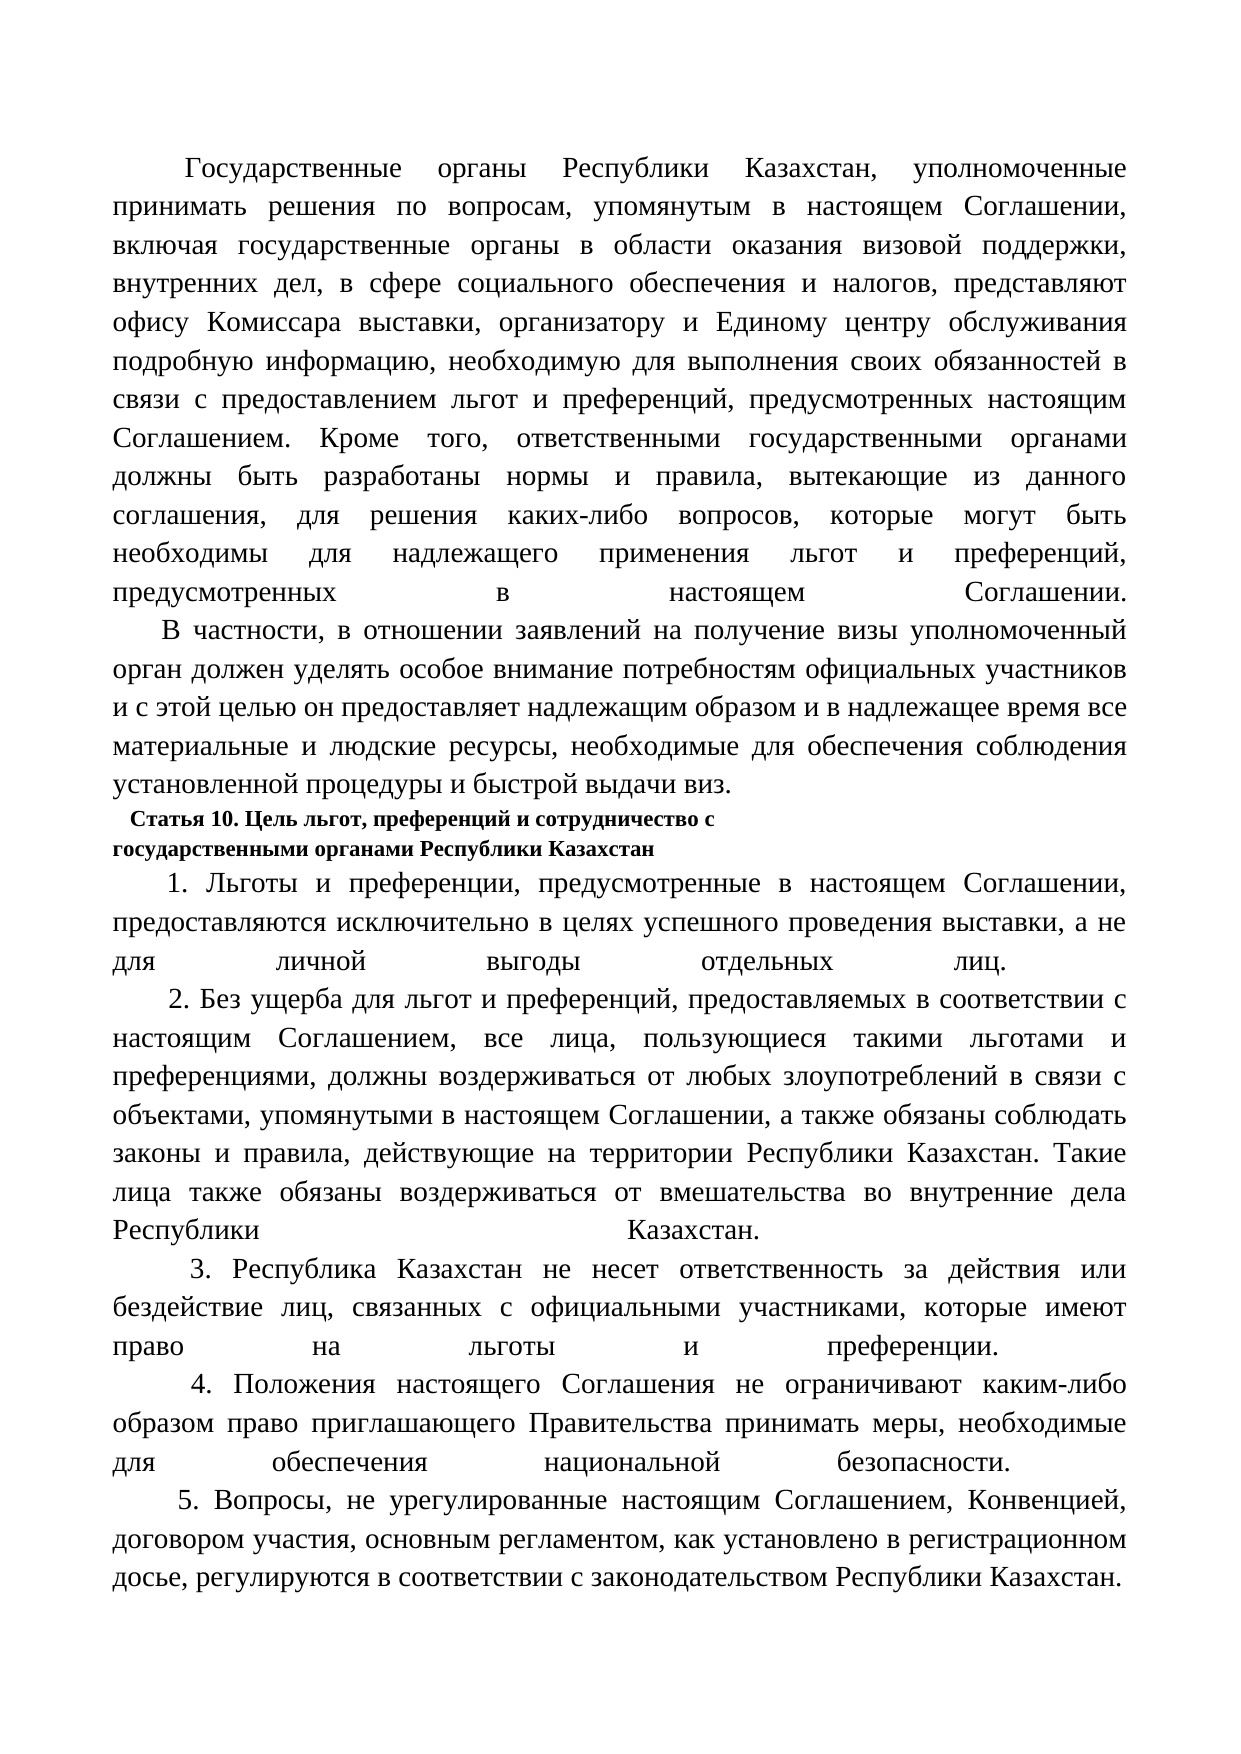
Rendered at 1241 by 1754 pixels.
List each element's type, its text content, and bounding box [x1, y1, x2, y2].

text Государственные органы Республики Казахстан, уполномоченные принимать решения по вопросам, упомянутым в настоящем Соглашении, включая государственные органы в области оказания визовой поддержки, внутренних дел, в сфере социального обеспечения и налогов, представляют офису Комиссара выставки, организатору и Единому центру обслуживания подробную информацию, необходимую для выполнения своих обязанностей в связи с предоставлением льгот и преференций, предусмотренных настоящим Соглашением. Кроме того, ответственными государственными органами должны быть разработаны нормы и правила, вытекающие из данного соглашения, для решения каких-либо вопросов, которые могут быть необходимы для надлежащего применения льгот и преференций, предусмотренных в настоящем Соглашении. В частности, в отношении заявлений на получение визы уполномоченный орган должен уделять особое внимание потребностям официальных участников и с этой целью он предоставляет надлежащим образом и в надлежащее время все материальные и людские ресурсы, необходимые для обеспечения соблюдения установленной процедуры и быстрой выдачи виз. [112, 150, 1128, 800]
text Статья 10. Цель льгот, преференций и сотрудничество с государственными органами Республики Казахстан [112, 805, 1128, 862]
text 1. Льготы и преференции, предусмотренные в настоящем Соглашении, предоставляются исключительно в целях успешного проведения выставки, а не для личной выгоды отдельных лиц. 2. Без ущерба для льгот и преференций, предоставляемых в соответствии с настоящим Соглашением, все лица, пользующиеся такими льготами и преференциями, должны воздерживаться от любых злоупотреблений в связи с объектами, упомянутыми в настоящем Соглашении, а также обязаны соблюдать законы и правила, действующие на территории Республики Казахстан. Такие лица также обязаны воздерживаться от вмешательства во внутренние дела Республики Казахстан. 3. Республика Казахстан не несет ответственность за действия или бездействие лиц, связанных с официальными участниками, которые имеют право на льготы и преференции. 4. Положения настоящего Соглашения не ограничивают каким-либо образом право приглашающего Правительства принимать меры, необходимые для обеспечения национальной безопасности. 5. Вопросы, не урегулированные настоящим Соглашением, Конвенцией, договором участия, основным регламентом, как установлено в регистрационном досье, регулируются в соответствии с законодательством Республики Казахстан. [112, 866, 1128, 1593]
